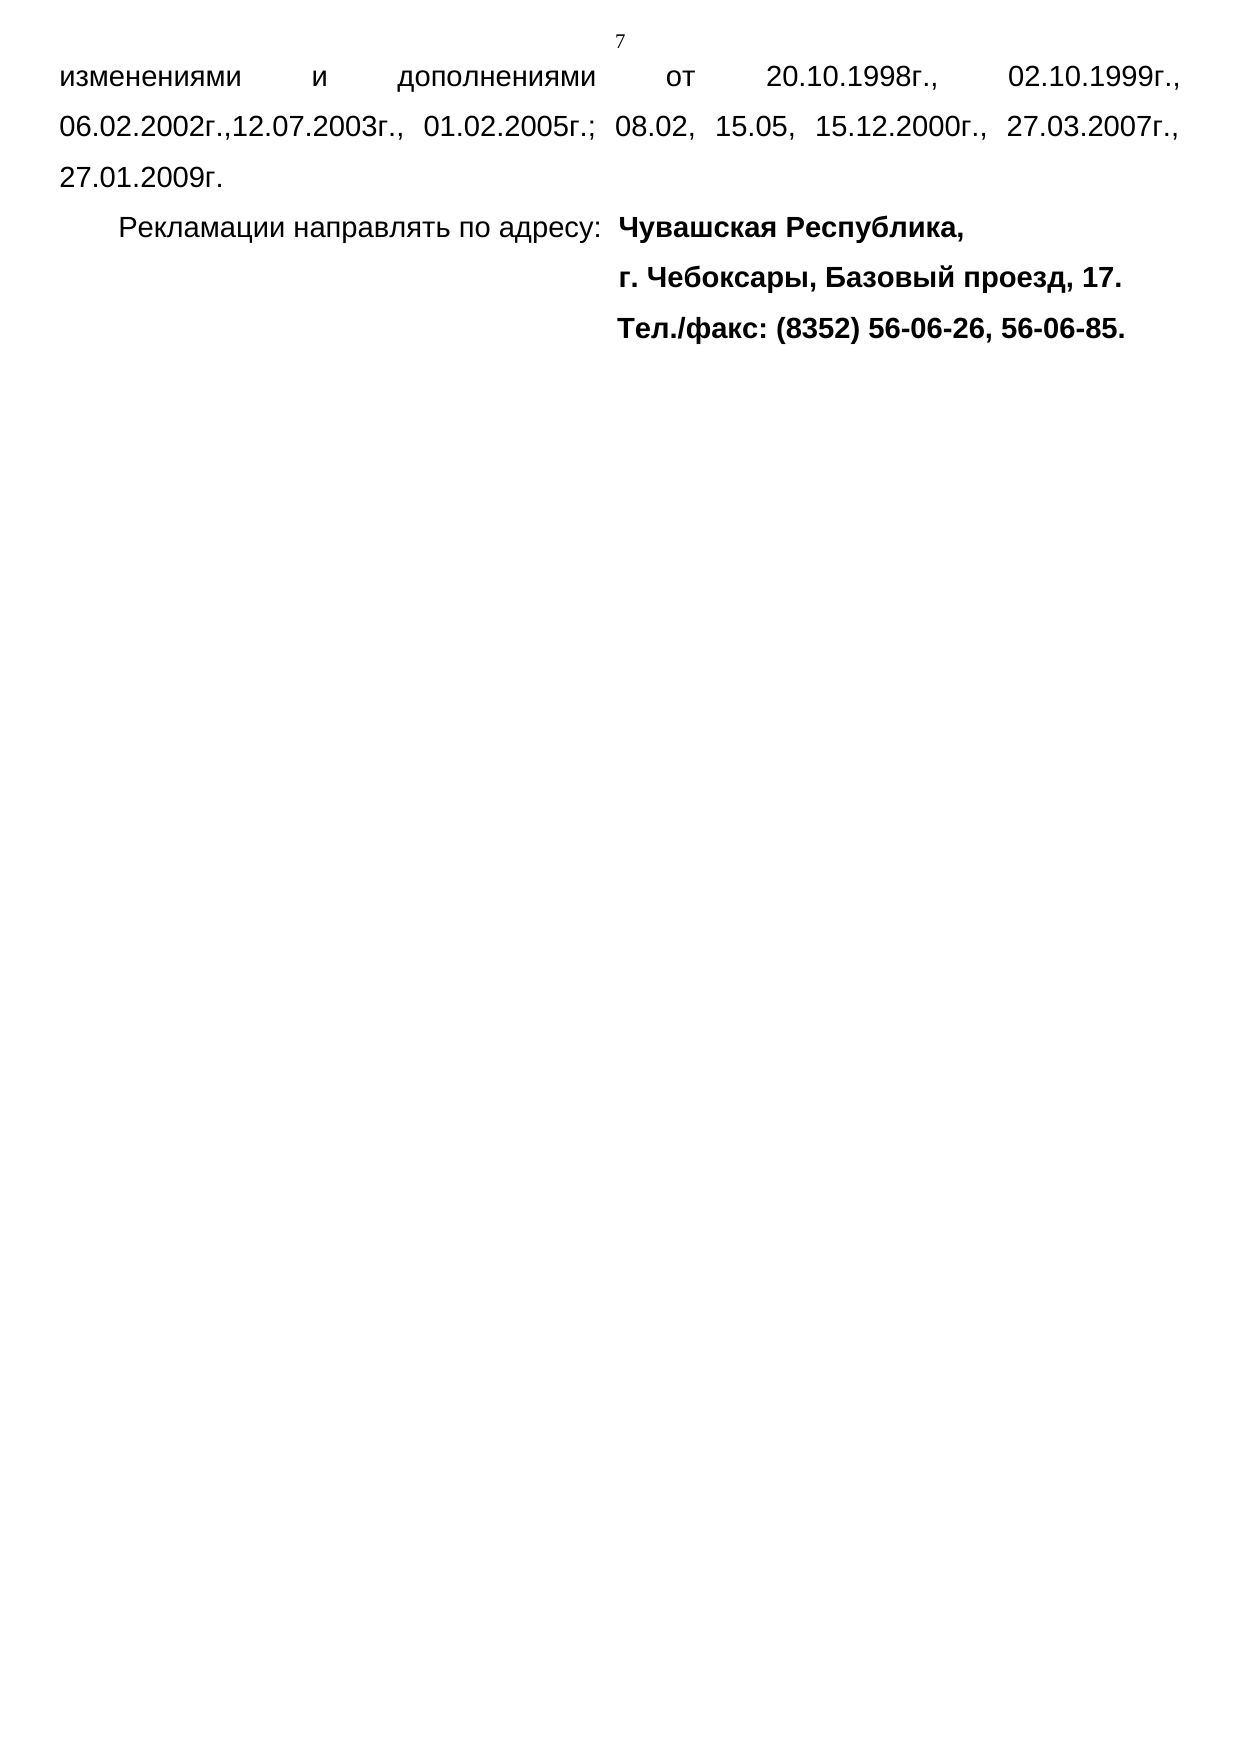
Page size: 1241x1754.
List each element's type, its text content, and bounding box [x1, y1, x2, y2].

text г. Чебоксары, Базовый проезд, 17. [59, 260, 1181, 294]
text изменениями и дополнениями от 20.10.1998г., 02.10.1999г., 06.02.2002г.,12.07.2003г., 01.02.2005г.; 08.02, 15.05, 15.12.2000г., 27.03.2007г., 27.01.2009г. [59, 59, 1181, 193]
text Рекламации направлять по адресу: Чувашская Республика, [59, 210, 1181, 243]
text Тел./факс: (8352) 56-06-26, 56-06-85. [59, 311, 1181, 344]
